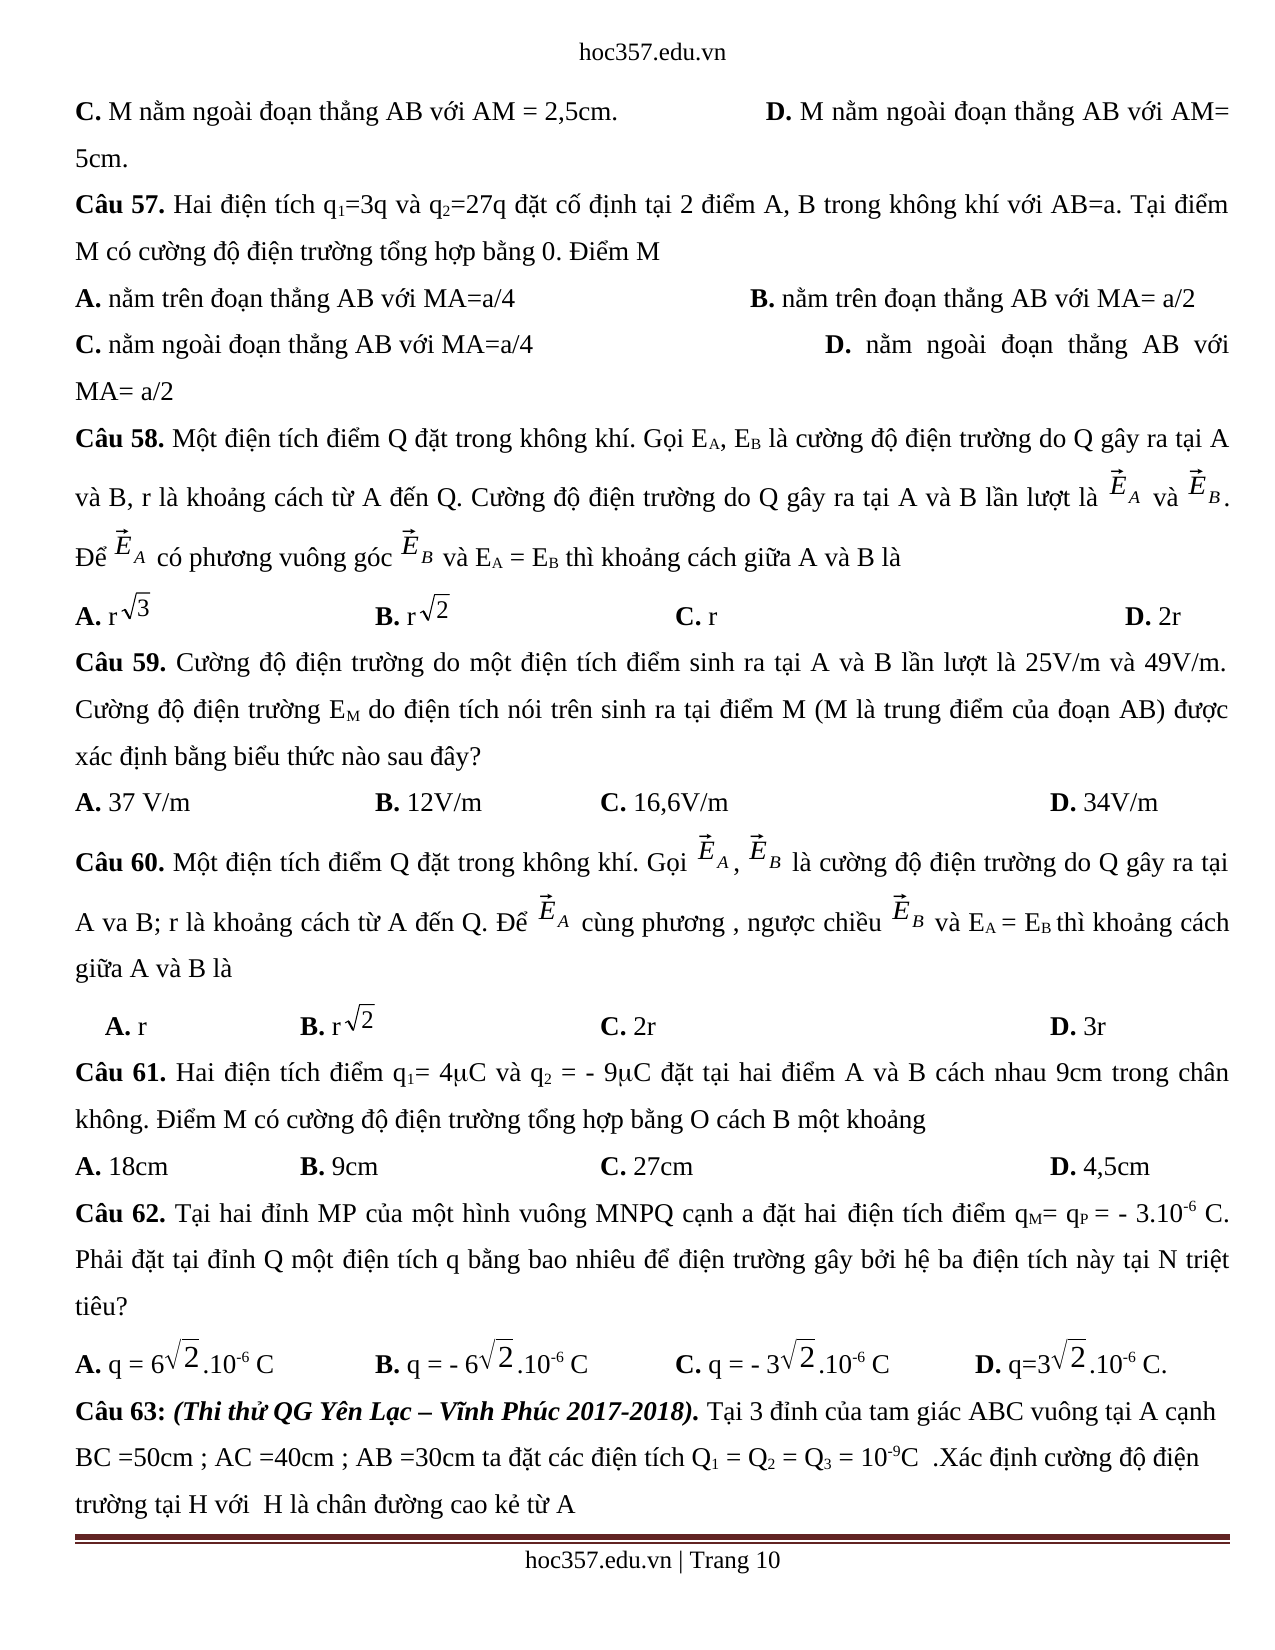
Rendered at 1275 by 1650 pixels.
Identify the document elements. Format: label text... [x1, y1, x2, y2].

text C. nằm ngoài đoạn thẳng AB với MA=a/4 D. nằm ngoài đoạn thẳng AB với MA= a/2 [75, 328, 1230, 406]
text A. r B. r C. 2r D. 3r [75, 999, 1230, 1041]
text C. M nằm ngoài đoạn thẳng AB với AM = 2,5cm. D. M nằm ngoài đoạn thẳng AB với AM= 5cm. [75, 95, 1230, 173]
text A. 18cm B. 9cm C. 27cm D. 4,5cm [75, 1150, 1230, 1181]
text Câu 58. Một điện tích điểm Q đặt trong không khí. Gọi EA, EB là cường độ điện trường do Q gây ra tại A và B, r là khoảng cách từ A đến Q. Cường độ điện trường do Q gây ra tại A và B lần lượt là và . Để có phương vuông góc và EA = EB thì khoảng cách giữa A và B là [75, 422, 1230, 572]
text Câu 60. Một điện tích điểm Q đặt trong không khí. Gọi , là cường độ điện trường do Q gây ra tại A va B; r là khoảng cách từ A đến Q. Để cùng phương , ngược chiều và EA = EB thì khoảng cách giữa A và B là [75, 833, 1230, 984]
text A. 37 V/m B. 12V/m C. 16,6V/m D. 34V/m [75, 787, 1230, 818]
text Câu 57. Hai điện tích q1=3q và q2=27q đặt cố định tại 2 điểm A, B trong không khí với AB=a. Tại điểm M có cường độ điện trường tổng hợp bằng 0. Điểm M [75, 188, 1230, 266]
text Câu 59. Cường độ điện trường do một điện tích điểm sinh ra tại A và B lần lượt là 25V/m và 49V/m. Cường độ điện trường EM do điện tích nói trên sinh ra tại điểm M (M là trung điểm của đoạn AB) được xác định bằng biểu thức nào sau đây? [75, 647, 1230, 771]
text A. q = 6.10-6 C B. q = - 6.10-6 C C. q = - 3.10-6 C D. q=3.10-6 C. [75, 1337, 1230, 1379]
text Câu 61. Hai điện tích điểm q1= 4C và q2 = - 9C đặt tại hai điểm A và B cách nhau 9cm trong chân không. Điểm M có cường độ điện trường tổng hợp bằng O cách B một khoảng [75, 1057, 1230, 1134]
text A. nằm trên đoạn thẳng AB với MA=a/4 B. nằm trên đoạn thẳng AB với MA= a/2 [75, 282, 1230, 313]
text Câu 63: (Thi thử QG Yên Lạc – Vĩnh Phúc 2017-2018). Tại 3 đỉnh của tam giác ABC vuông tại A cạnh BC =50cm ; AC =40cm ; AB =30cm ta đặt các điện tích Q1 = Q2 = Q3 = 10-9C .Xác định cường độ điện trường tại H với H là chân đường cao kẻ từ A [75, 1395, 1230, 1519]
text A. r B. r C. r D. 2r [75, 588, 1230, 631]
text Câu 62. Tại hai đỉnh MP của một hình vuông MNPQ cạnh a đặt hai điện tích điểm qM= qP = - 3.10-6 C. Phải đặt tại đỉnh Q một điện tích q bằng bao nhiêu để điện trường gây bởi hệ ba điện tích này tại N triệt tiêu? [75, 1197, 1230, 1321]
